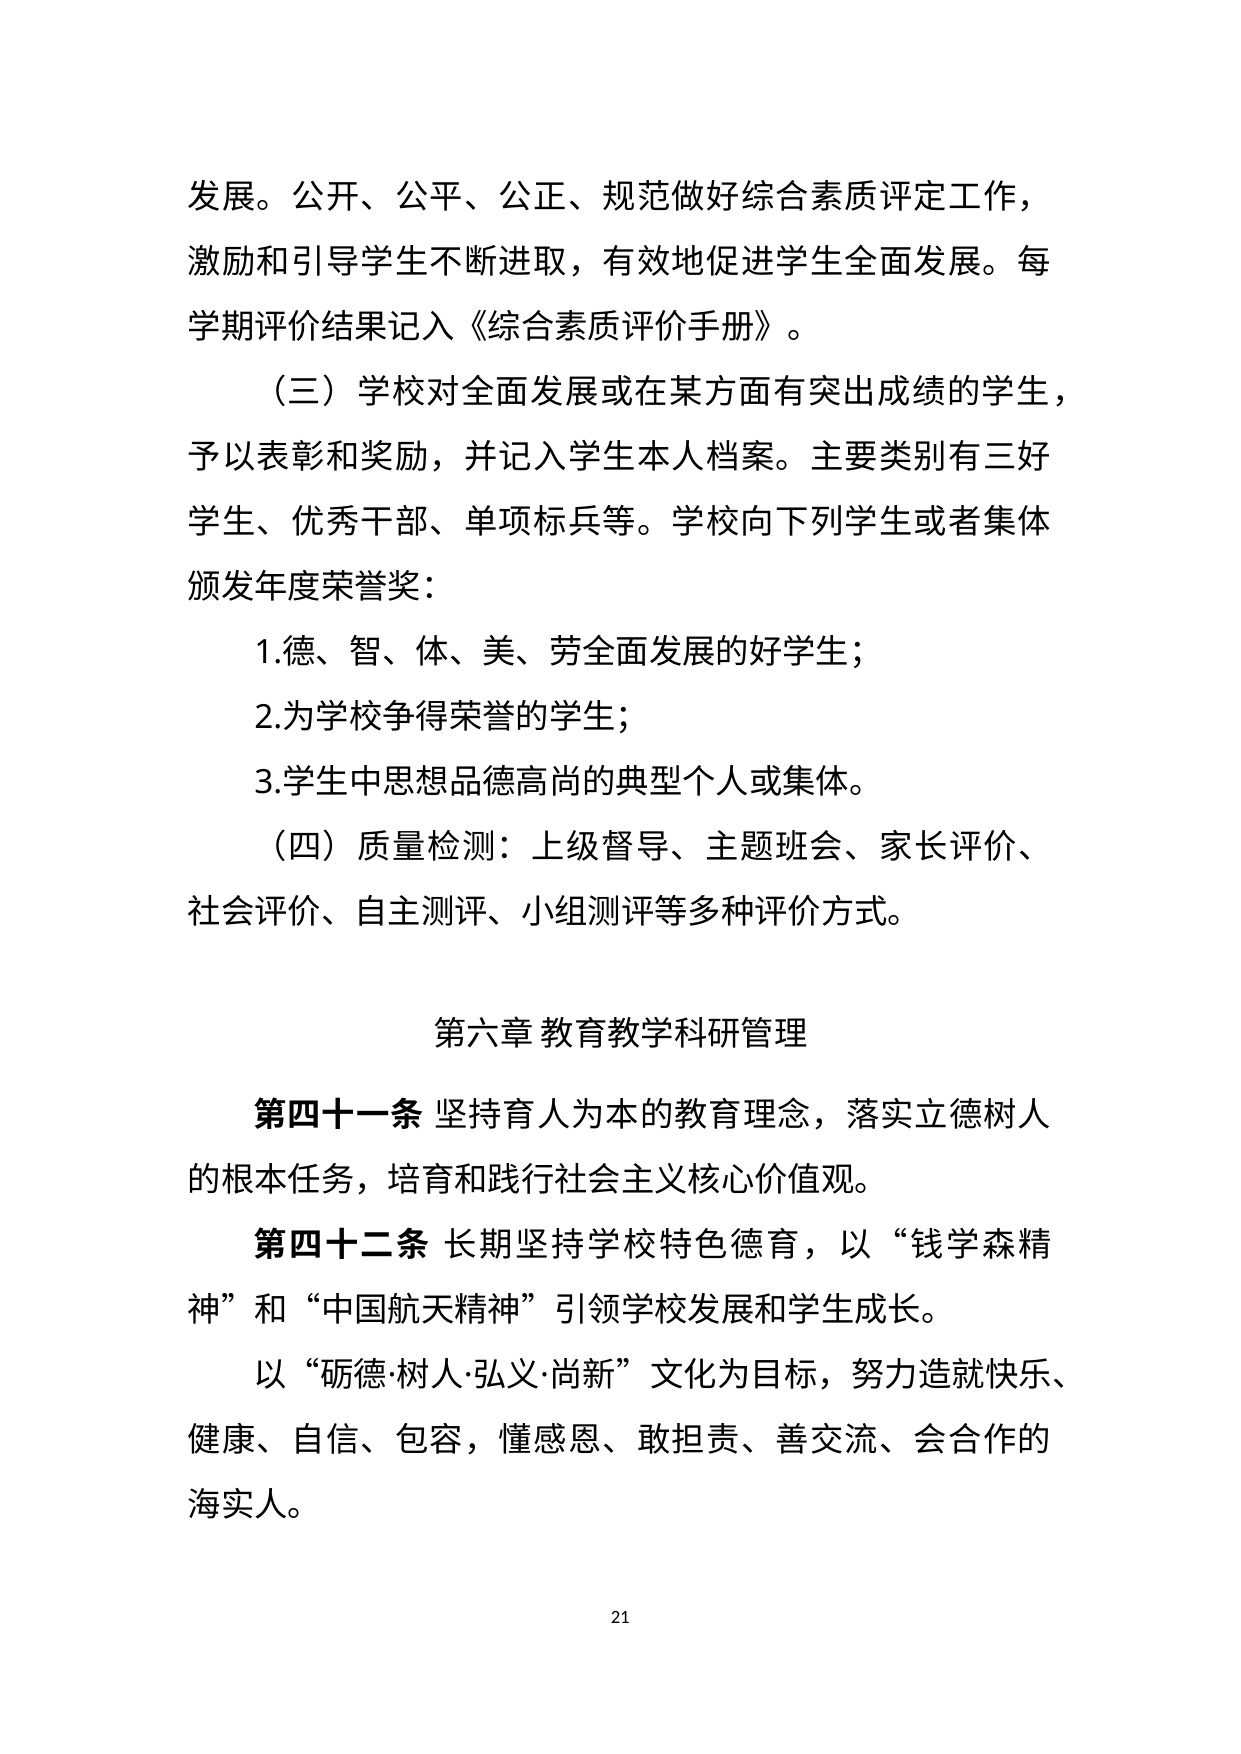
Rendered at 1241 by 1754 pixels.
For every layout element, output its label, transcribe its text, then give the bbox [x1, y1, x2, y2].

text 1.德、智、体、美、劳全面发展的好学生； [187, 617, 1053, 682]
text 第四十二条 长期坚持学校特色德育，以“钱学森精神”和“中国航天精神”引领学校发展和学生成长。 [187, 1209, 1053, 1339]
text （四）质量检测：上级督导、主题班会、家长评价、社会评价、自主测评、小组测评等多种评价方式。 [187, 812, 1053, 942]
text （三）学校对全面发展或在某方面有突出成绩的学生，予以表彰和奖励，并记入学生本人档案。主要类别有三好学生、优秀干部、单项标兵等。学校向下列学生或者集体颁发年度荣誉奖： [187, 357, 1053, 617]
text 第六章 教育教学科研管理 [187, 1007, 1053, 1055]
text 以“砺德·树人·弘义·尚新”文化为目标，努力造就快乐、健康、自信、包容，懂感恩、敢担责、善交流、会合作的海实人。 [187, 1339, 1053, 1534]
text 3.学生中思想品德高尚的典型个人或集体。 [187, 747, 1053, 812]
text 第四十一条 坚持育人为本的教育理念，落实立德树人的根本任务，培育和践行社会主义核心价值观。 [187, 1079, 1053, 1209]
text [187, 162, 1053, 357]
text 2.为学校争得荣誉的学生； [187, 682, 1053, 747]
